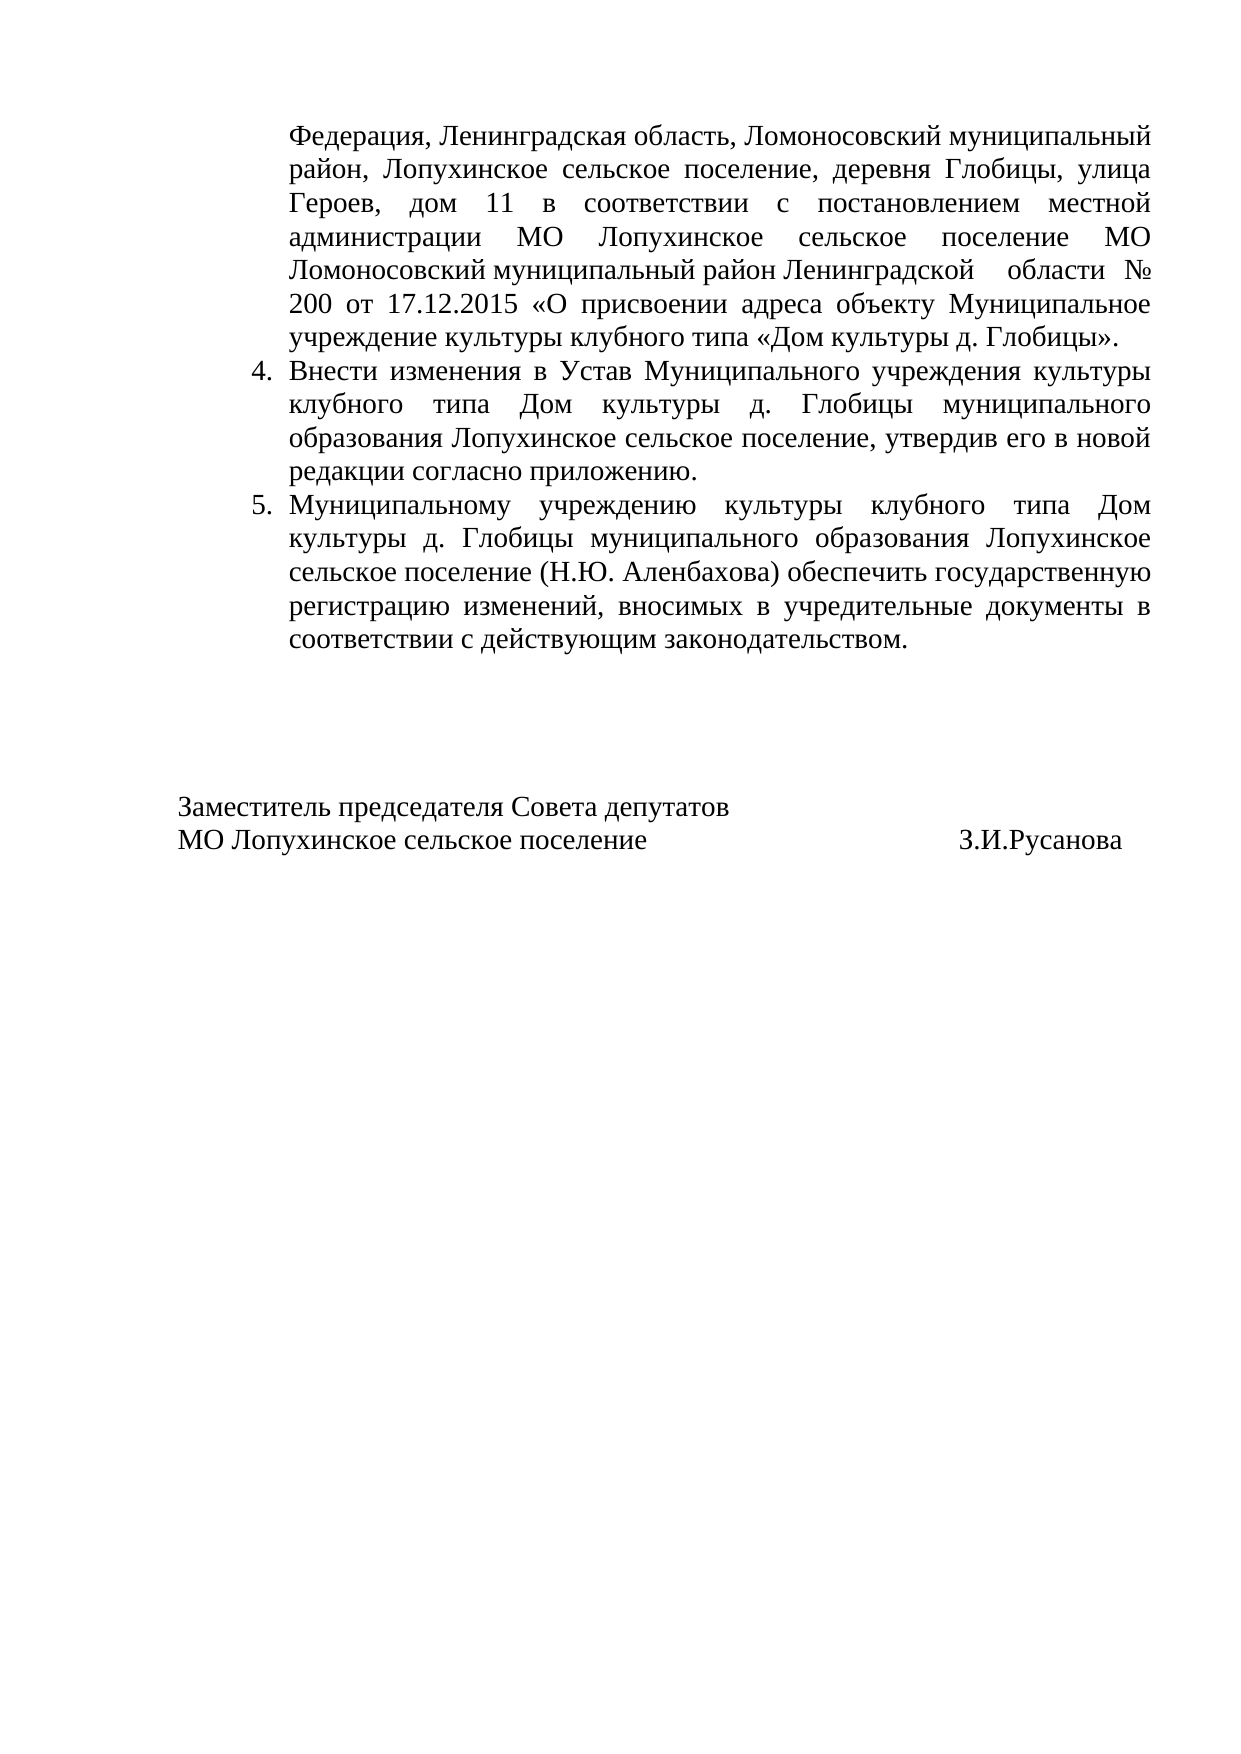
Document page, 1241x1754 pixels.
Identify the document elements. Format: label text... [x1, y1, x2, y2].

text Заместитель председателя Совета депутатов [177, 789, 1152, 822]
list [251, 118, 1152, 353]
list Муниципальному учреждению культуры клубного типа Дом культуры д. Глобицы муниципального образования Лопухинское сельское поселение (Н.Ю. Аленбахова) обеспечить государственную регистрацию изменений, вносимых в учредительные документы в соответствии с действующим законодательством. [251, 487, 1152, 655]
text МО Лопухинское сельское поселение З.И.Русанова [177, 822, 1152, 856]
list Внести изменения в Устав Муниципального учреждения культуры клубного типа Дом культуры д. Глобицы муниципального образования Лопухинское сельское поселение, утвердив его в новой редакции согласно приложению. [251, 353, 1152, 487]
